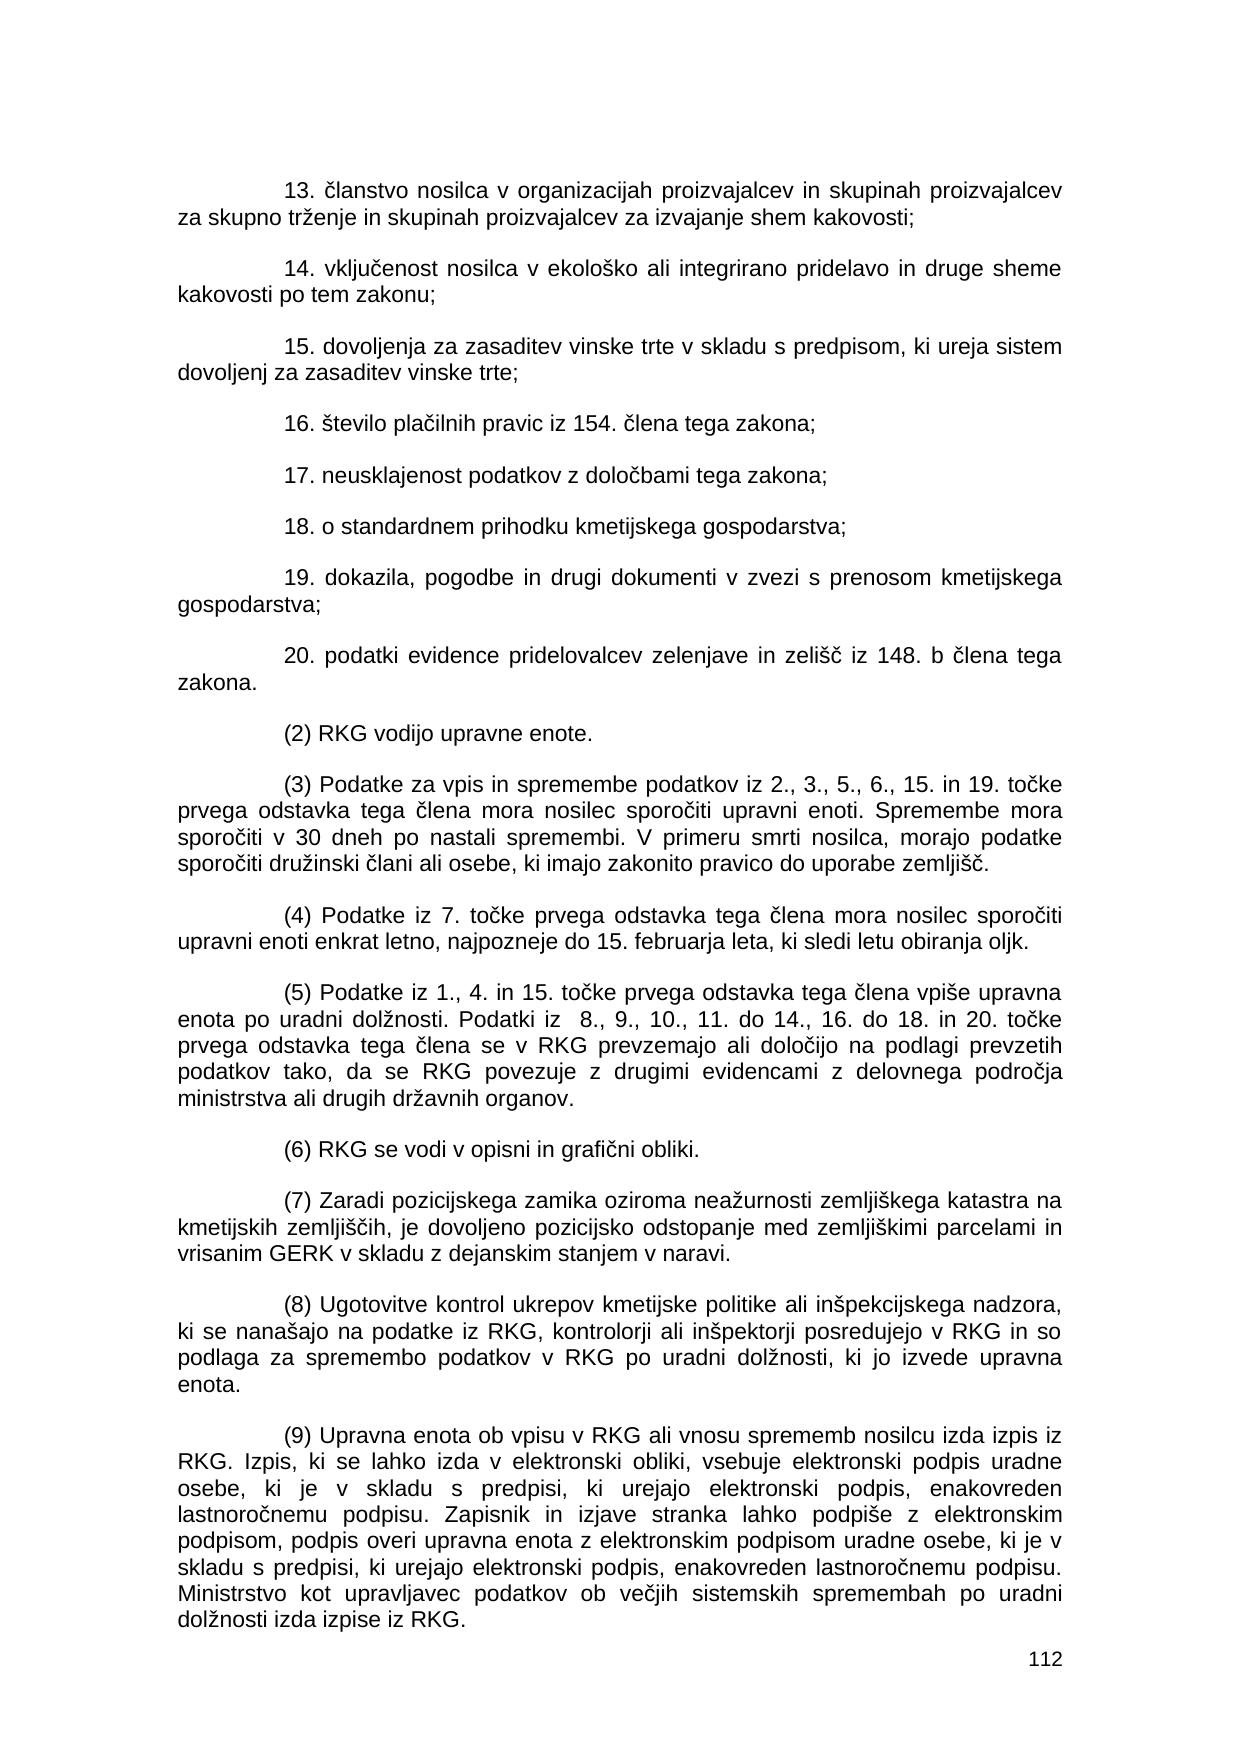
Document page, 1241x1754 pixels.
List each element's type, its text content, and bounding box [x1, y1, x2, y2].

text (8) Ugotovitve kontrol ukrepov kmetijske politike ali inšpekcijskega nadzora, ki se nanašajo na podatke iz RKG, kontrolorji ali inšpektorji posredujejo v RKG in so podlaga za spremembo podatkov v RKG po uradni dolžnosti, ki jo izvede upravna enota. [177, 1291, 1063, 1397]
text 18. o standardnem prihodku kmetijskega gospodarstva; [177, 513, 1063, 539]
text (9) Upravna enota ob vpisu v RKG ali vnosu sprememb nosilcu izda izpis iz RKG. Izpis, ki se lahko izda v elektronski obliki, vsebuje elektronski podpis uradne osebe, ki je v skladu s predpisi, ki urejajo elektronski podpis, enakovreden lastnoročnemu podpisu. Zapisnik in izjave stranka lahko podpiše z elektronskim podpisom, podpis overi upravna enota z elektronskim podpisom uradne osebe, ki je v skladu s predpisi, ki urejajo elektronski podpis, enakovreden lastnoročnemu podpisu. Ministrstvo kot upravljavec podatkov ob večjih sistemskih spremembah po uradni dolžnosti izda izpise iz RKG. [177, 1422, 1063, 1633]
text (7) Zaradi pozicijskega zamika oziroma neažurnosti zemljiškega katastra na kmetijskih zemljiščih, je dovoljeno pozicijsko odstopanje med zemljiškimi parcelami in vrisanim GERK v skladu z dejanskim stanjem v naravi. [177, 1187, 1063, 1266]
text 17. neusklajenost podatkov z določbami tega zakona; [177, 462, 1063, 488]
text 16. število plačilnih pravic iz 154. člena tega zakona; [177, 410, 1063, 437]
text (4) Podatke iz 7. točke prvega odstavka tega člena mora nosilec sporočiti upravni enoti enkrat letno, najpozneje do 15. februarja leta, ki sledi letu obiranja oljk. [177, 902, 1063, 954]
text 19. dokazila, pogodbe in drugi dokumenti v zvezi s prenosom kmetijskega gospodarstva; [177, 564, 1063, 617]
text (6) RKG se vodi v opisni in grafični obliki. [177, 1136, 1063, 1162]
text (2) RKG vodijo upravne enote. [177, 720, 1063, 746]
text (5) Podatke iz 1., 4. in 15. točke prvega odstavka tega člena vpiše upravna enota po uradni dolžnosti. Podatki iz 8., 9., 10., 11. do 14., 16. do 18. in 20. točke prvega odstavka tega člena se v RKG prevzemajo ali določijo na podlagi prevzetih podatkov tako, da se RKG povezuje z drugimi evidencami z delovnega področja ministrstva ali drugih državnih organov. [177, 979, 1063, 1111]
text 20. podatki evidence pridelovalcev zelenjave in zelišč iz 148. b člena tega zakona. [177, 642, 1063, 695]
text 13. članstvo nosilca v organizacijah proizvajalcev in skupinah proizvajalcev za skupno trženje in skupinah proizvajalcev za izvajanje shem kakovosti; [177, 177, 1063, 230]
text 14. vključenost nosilca v ekološko ali integrirano pridelavo in druge sheme kakovosti po tem zakonu; [177, 255, 1063, 308]
text 15. dovoljenja za zasaditev vinske trte v skladu s predpisom, ki ureja sistem dovoljenj za zasaditev vinske trte; [177, 333, 1063, 385]
text (3) Podatke za vpis in spremembe podatkov iz 2., 3., 5., 6., 15. in 19. točke prvega odstavka tega člena mora nosilec sporočiti upravni enoti. Spremembe mora sporočiti v 30 dneh po nastali spremembi. V primeru smrti nosilca, morajo podatke sporočiti družinski člani ali osebe, ki imajo zakonito pravico do uporabe zemljišč. [177, 771, 1063, 877]
